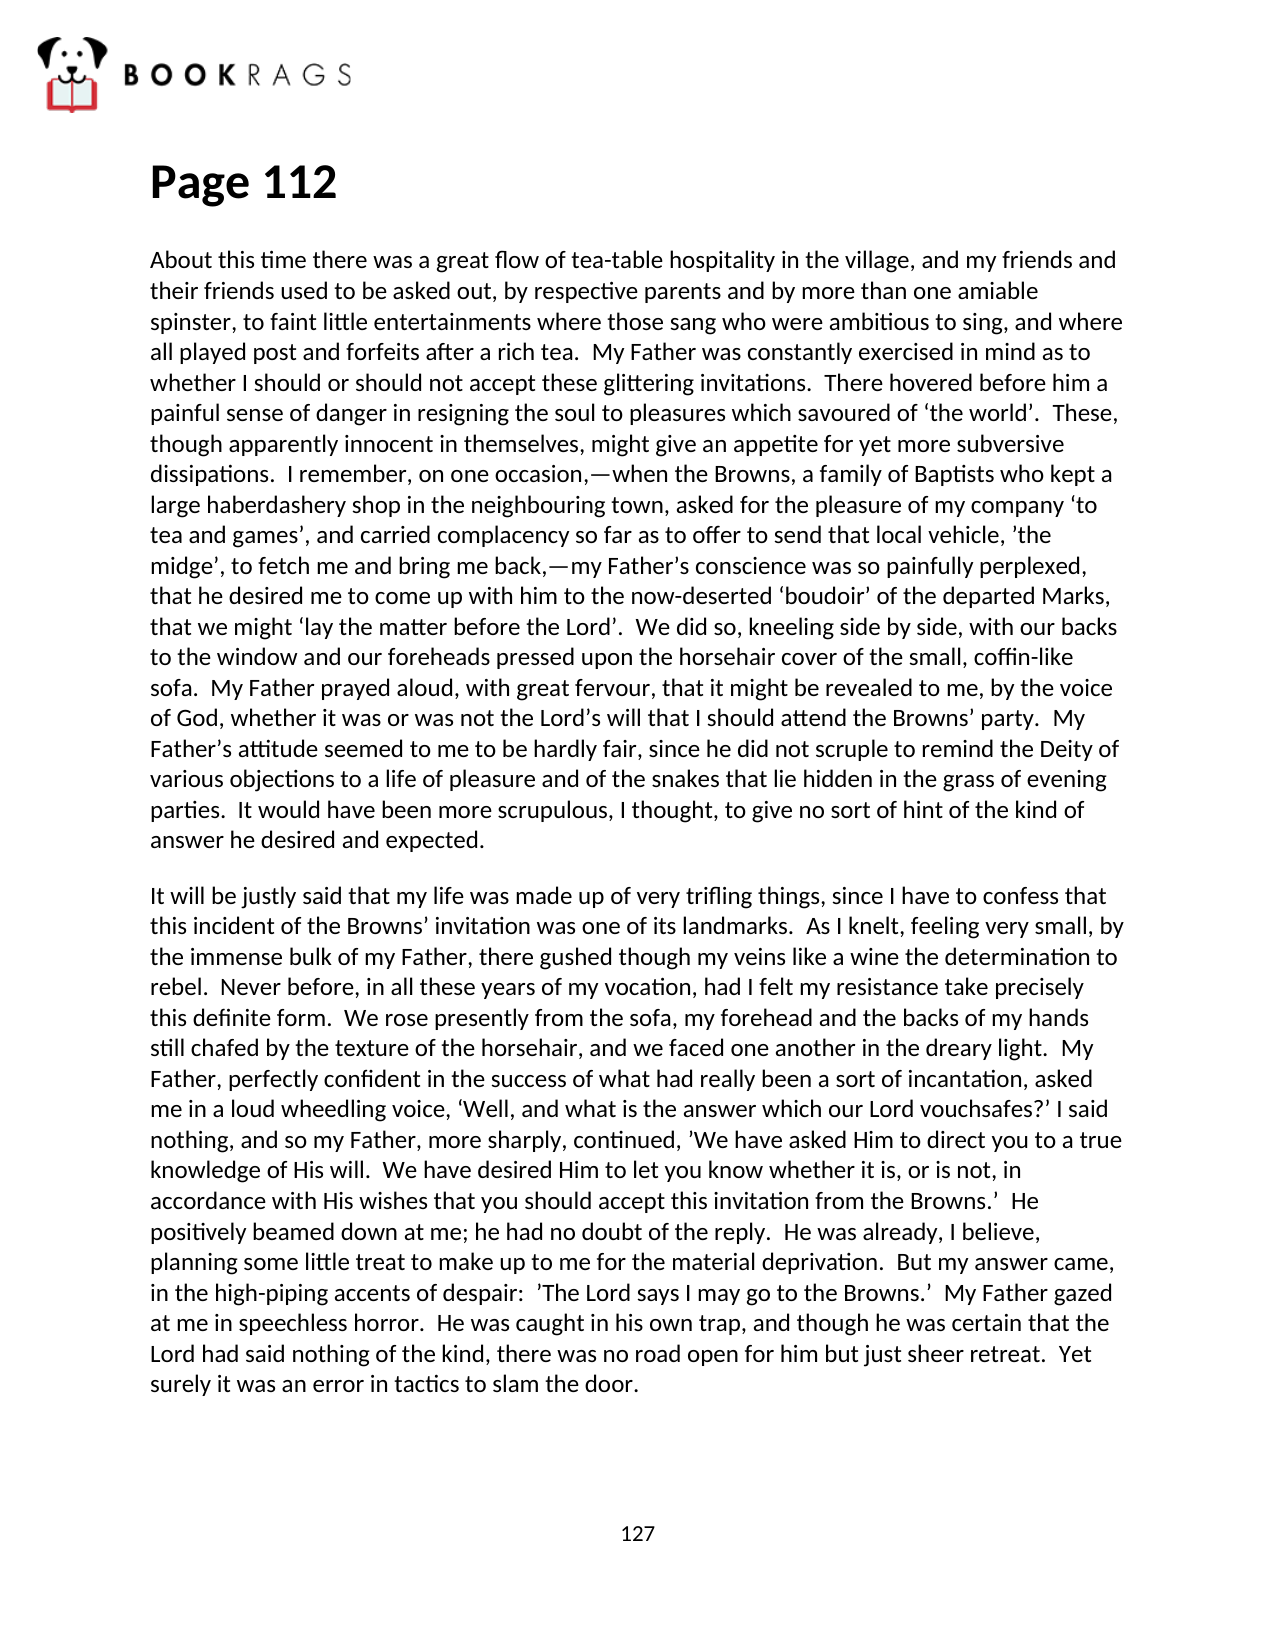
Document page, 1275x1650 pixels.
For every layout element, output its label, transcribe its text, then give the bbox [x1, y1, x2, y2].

text Page 112 [150, 150, 1125, 211]
text It will be justly said that my life was made up of very trifling things, since I have to confess that this incident of the Browns’ invitation was one of its landmarks. As I knelt, feeling very small, by the immense bulk of my Father, there gushed though my veins like a wine the determination to rebel. Never before, in all these years of my vocation, had I felt my resistance take precisely this definite form. We rose presently from the sofa, my forehead and the backs of my hands still chafed by the texture of the horsehair, and we faced one another in the dreary light. My Father, perfectly confident in the success of what had really been a sort of incantation, asked me in a loud wheedling voice, ‘Well, and what is the answer which our Lord vouchsafes?’ I said nothing, and so my Father, more sharply, continued, ’We have asked Him to direct you to a true knowledge of His will. We have desired Him to let you know whether it is, or is not, in accordance with His wishes that you should accept this invitation from the Browns.’ He positively beamed down at me; he had no doubt of the reply. He was already, I believe, planning some little treat to make up to me for the material deprivation. But my answer came, in the high-piping accents of despair: ’The Lord says I may go to the Browns.’ My Father gazed at me in speechless horror. He was caught in his own trap, and though he was certain that the Lord had said nothing of the kind, there was no road open for him but just sheer retreat. Yet surely it was an error in tactics to slam the door. [150, 880, 1125, 1399]
text About this time there was a great flow of tea-table hospitality in the village, and my friends and their friends used to be asked out, by respective parents and by more than one amiable spinster, to faint little entertainments where those sang who were ambitious to sing, and where all played post and forfeits after a rich tea. My Father was constantly exercised in mind as to whether I should or should not accept these glittering invitations. There hovered before him a painful sense of danger in resigning the soul to pleasures which savoured of ‘the world’. These, though apparently innocent in themselves, might give an appetite for yet more subversive dissipations. I remember, on one occasion,—­when the Browns, a family of Baptists who kept a large haberdashery shop in the neighbouring town, asked for the pleasure of my company ‘to tea and games’, and carried complacency so far as to offer to send that local vehicle, ’the midge’, to fetch me and bring me back,—­my Father’s conscience was so painfully perplexed, that he desired me to come up with him to the now-deserted ‘boudoir’ of the departed Marks, that we might ‘lay the matter before the Lord’. We did so, kneeling side by side, with our backs to the window and our foreheads pressed upon the horsehair cover of the small, coffin-like sofa. My Father prayed aloud, with great fervour, that it might be revealed to me, by the voice of God, whether it was or was not the Lord’s will that I should attend the Browns’ party. My Father’s attitude seemed to me to be hardly fair, since he did not scruple to remind the Deity of various objections to a life of pleasure and of the snakes that lie hidden in the grass of evening parties. It would have been more scrupulous, I thought, to give no sort of hint of the kind of answer he desired and expected. [150, 244, 1125, 855]
picture [37, 37, 351, 113]
